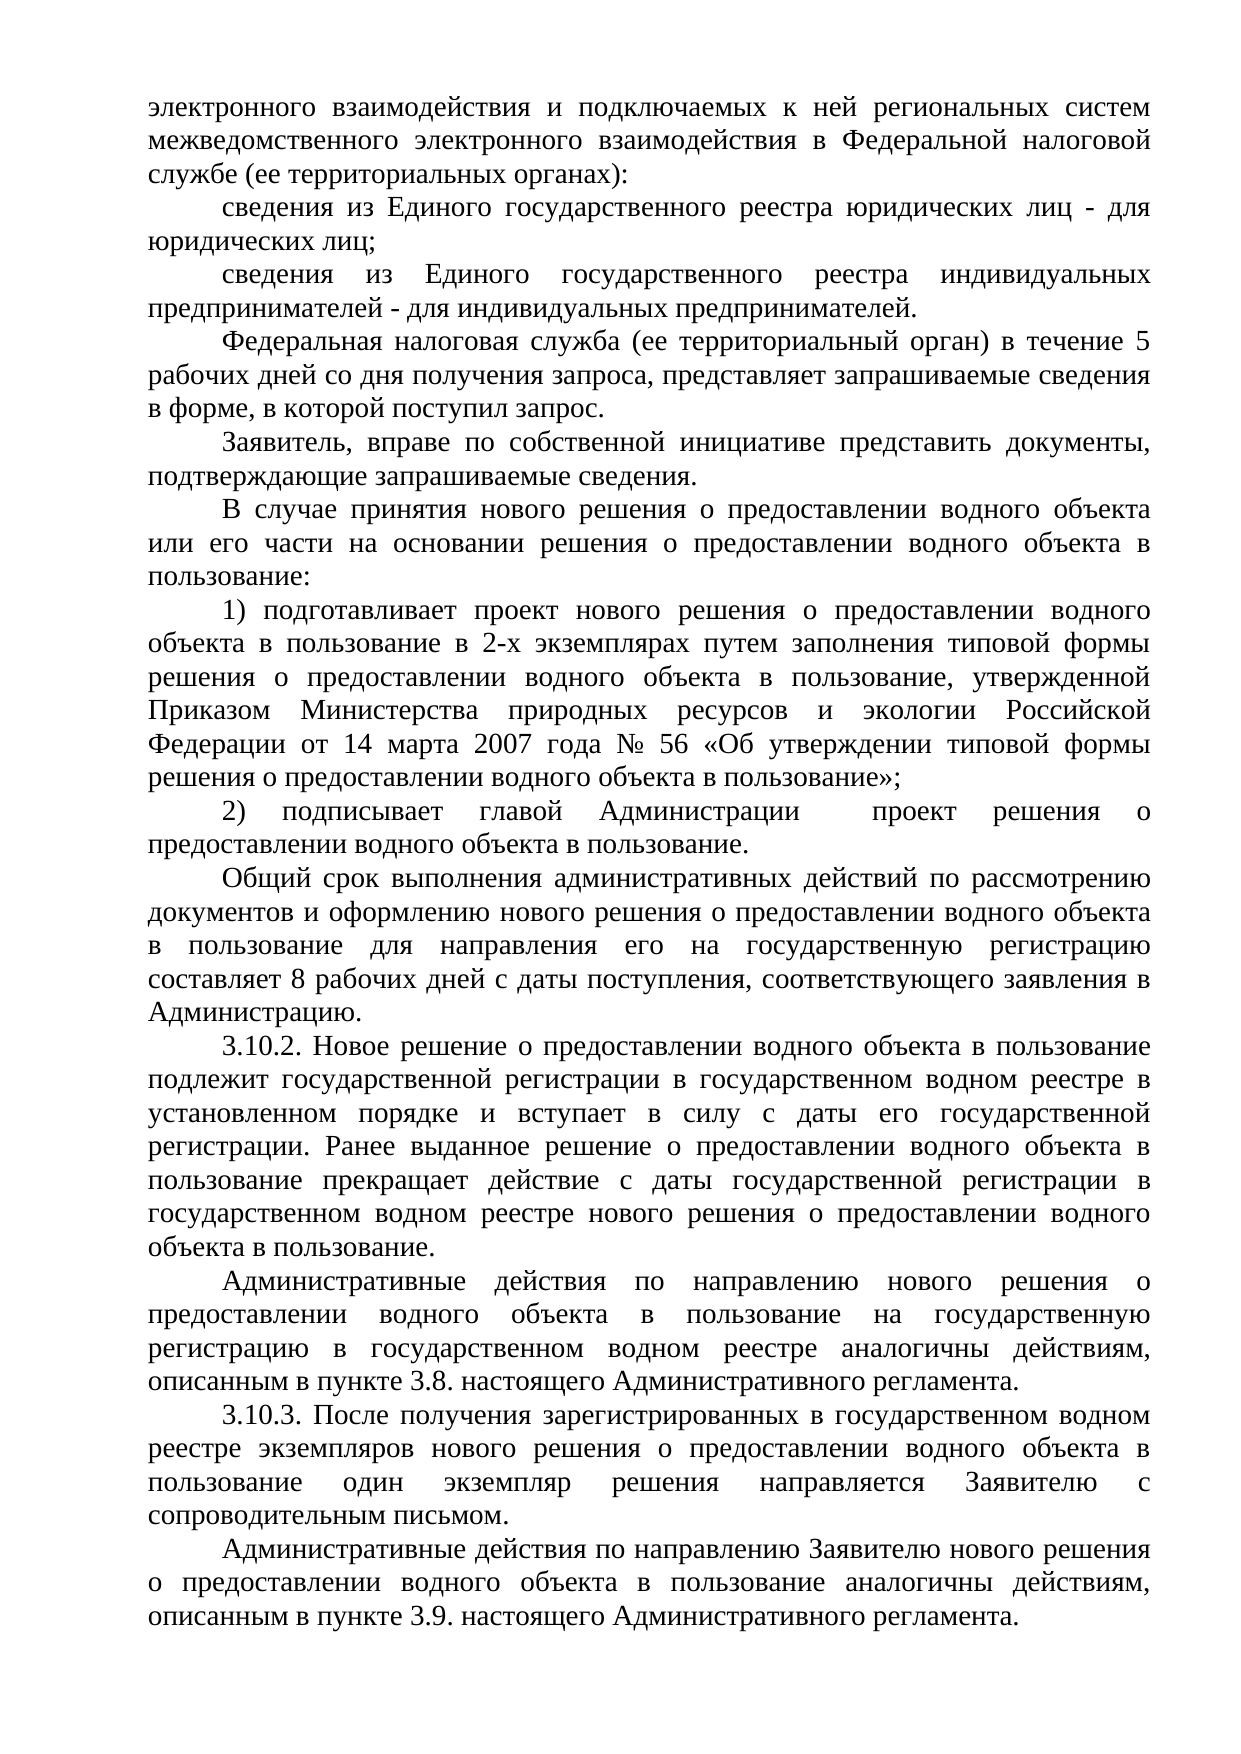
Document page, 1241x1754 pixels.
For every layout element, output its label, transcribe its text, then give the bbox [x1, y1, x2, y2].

text 3.10.3. После получения зарегистрированных в государственном водном реестре экземпляров нового решения о предоставлении водного объекта в пользование один экземпляр решения направляется Заявителю с сопроводительным письмом. [148, 1397, 1152, 1531]
text 3.10.2. Новое решение о предоставлении водного объекта в пользование подлежит государственной регистрации в государственном водном реестре в установленном порядке и вступает в силу с даты его государственной регистрации. Ранее выданное решение о предоставлении водного объекта в пользование прекращает действие с даты государственной регистрации в государственном водном реестре нового решения о предоставлении водного объекта в пользование. [148, 1028, 1152, 1263]
text сведения из Единого государственного реестра юридических лиц - для юридических лиц; [148, 189, 1152, 256]
text Административные действия по направлению Заявителю нового решения о предоставлении водного объекта в пользование аналогичны действиям, описанным в пункте 3.9. настоящего Административного регламента. [148, 1531, 1152, 1632]
text 2) подписывает главой Администрации проект решения о предоставлении водного объекта в пользование. [148, 793, 1152, 860]
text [148, 89, 1152, 189]
text 1) подготавливает проект нового решения о предоставлении водного объекта в пользование в 2-х экземплярах путем заполнения типовой формы решения о предоставлении водного объекта в пользование, утвержденной Приказом Министерства природных ресурсов и экологии Российской Федерации от 14 марта 2007 года № 56 «Об утверждении типовой формы решения о предоставлении водного объекта в пользование»; [148, 592, 1152, 793]
text Административные действия по направлению нового решения о предоставлении водного объекта в пользование на государственную регистрацию в государственном водном реестре аналогичны действиям, описанным в пункте 3.8. настоящего Административного регламента. [148, 1263, 1152, 1397]
text В случае принятия нового решения о предоставлении водного объекта или его части на основании решения о предоставлении водного объекта в пользование: [148, 491, 1152, 592]
text Общий срок выполнения административных действий по рассмотрению документов и оформлению нового решения о предоставлении водного объекта в пользование для направления его на государственную регистрацию составляет 8 рабочих дней с даты поступления, соответствующего заявления в Администрацию. [148, 860, 1152, 1028]
text Заявитель, вправе по собственной инициативе представить документы, подтверждающие запрашиваемые сведения. [148, 424, 1152, 491]
text сведения из Единого государственного реестра индивидуальных предпринимателей - для индивидуальных предпринимателей. [148, 256, 1152, 323]
text Федеральная налоговая служба (ее территориальный орган) в течение 5 рабочих дней со дня получения запроса, представляет запрашиваемые сведения в форме, в которой поступил запрос. [148, 323, 1152, 424]
